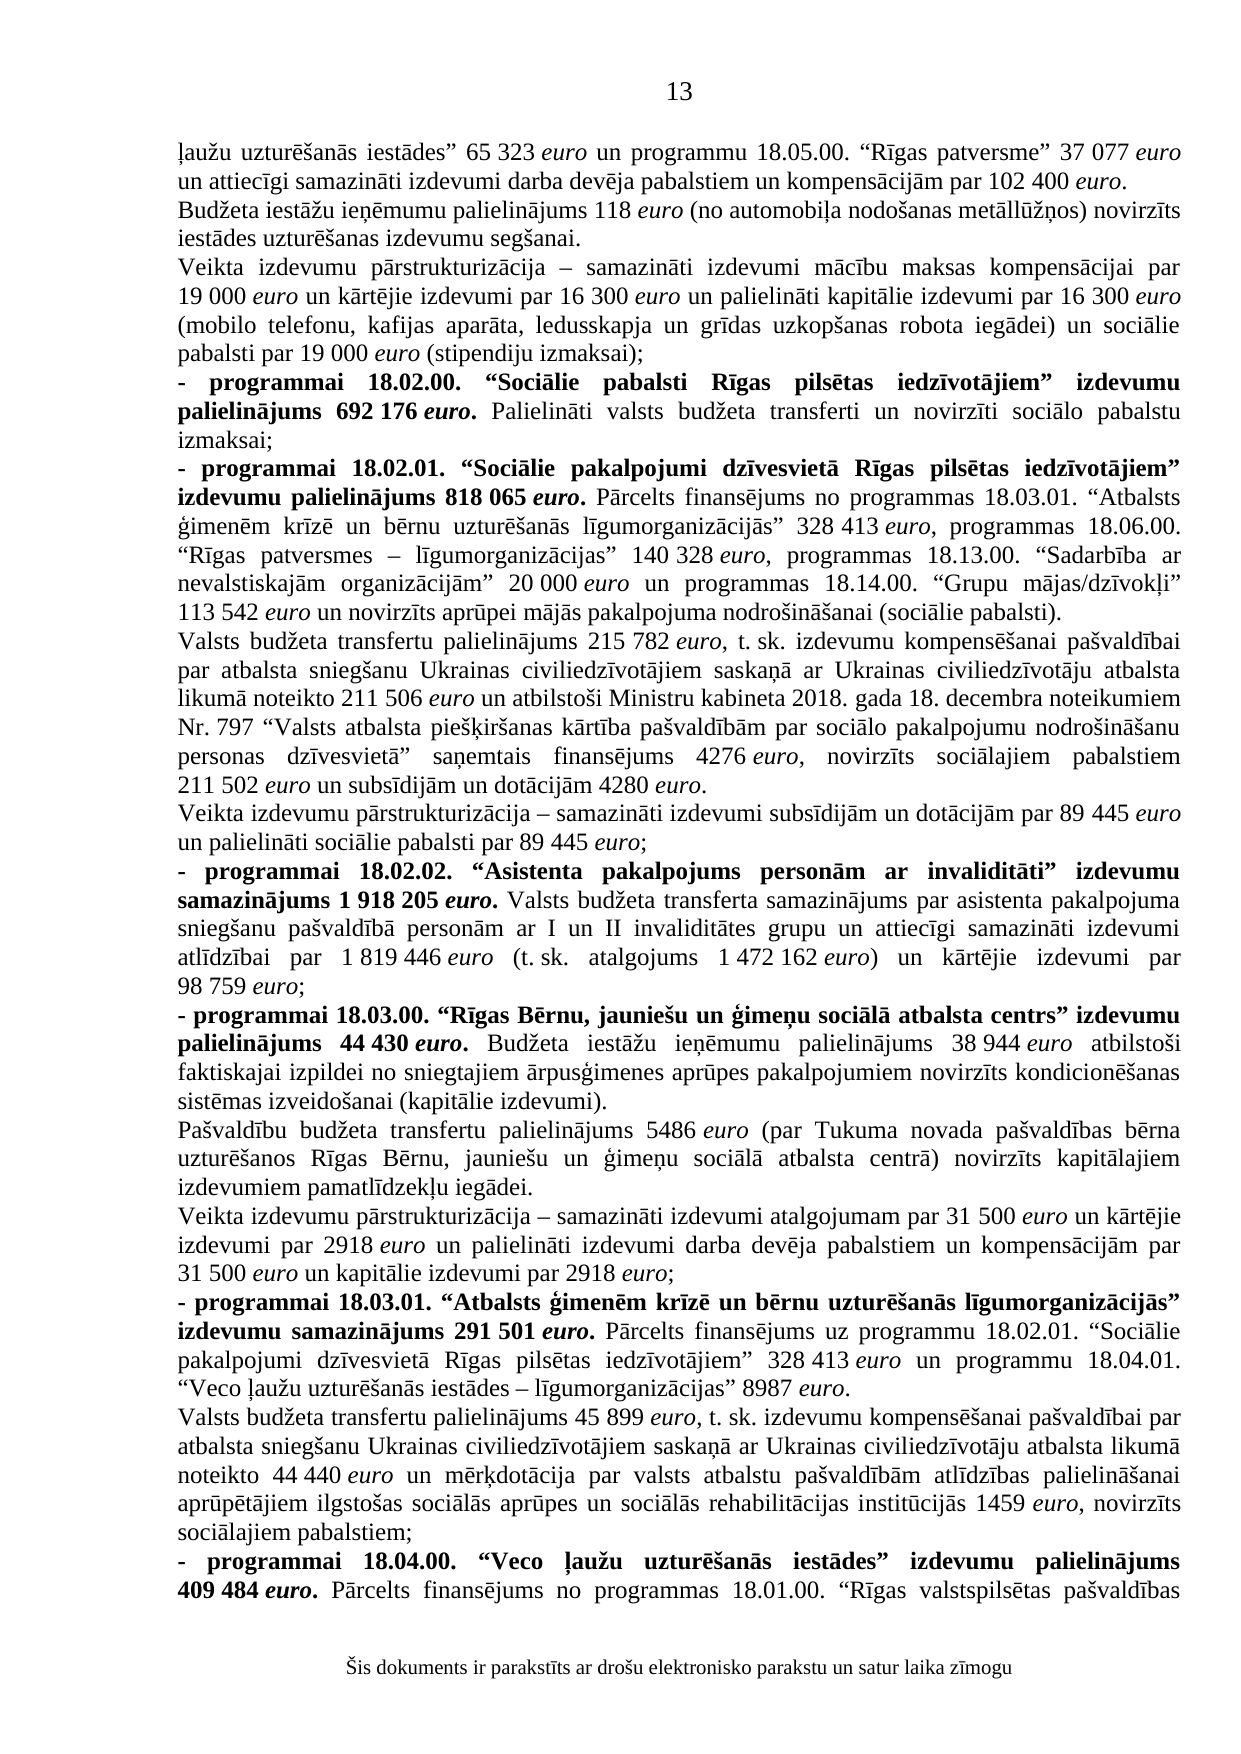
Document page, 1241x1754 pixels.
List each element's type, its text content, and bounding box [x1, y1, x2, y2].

text - programmai 18.02.02. “Asistenta pakalpojums personām ar invaliditāti” izdevumu samazinājums 1 918 205 euro. Valsts budžeta transferta samazinājums par asistenta pakalpojuma sniegšanu pašvaldībā personām ar I un II invaliditātes grupu un attiecīgi samazināti izdevumi atlīdzībai par 1 819 446 euro (t. sk. atalgojums 1 472 162 euro) un kārtējie izdevumi par 98 759 euro; [177, 856, 1181, 1000]
text - programmai 18.03.00. “Rīgas Bērnu, jauniešu un ģimeņu sociālā atbalsta centrs” izdevumu palielinājums 44 430 euro. Budžeta iestāžu ieņēmumu palielinājums 38 944 euro atbilstoši faktiskajai izpildei no sniegtajiem ārpusģimenes aprūpes pakalpojumiem novirzīts kondicionēšanas sistēmas izveidošanai (kapitālie izdevumi). [177, 1000, 1181, 1115]
text Veikta izdevumu pārstrukturizācija – samazināti izdevumi subsīdijām un dotācijām par 89 445 euro un palielināti sociālie pabalsti par 89 445 euro; [177, 798, 1181, 856]
text Veikta izdevumu pārstrukturizācija – samazināti izdevumi atalgojumam par 31 500 euro un kārtējie izdevumi par 2918 euro un palielināti izdevumi darba devēja pabalstiem un kompensācijām par 31 500 euro un kapitālie izdevumi par 2918 euro; [177, 1201, 1181, 1287]
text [177, 1546, 1181, 1603]
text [177, 137, 1181, 195]
text - programmai 18.03.01. “Atbalsts ģimenēm krīzē un bērnu uzturēšanās līgumorganizācijās” izdevumu samazinājums 291 501 euro. Pārcelts finansējums uz programmu 18.02.01. “Sociālie pakalpojumi dzīvesvietā Rīgas pilsētas iedzīvotājiem” 328 413 euro un programmu 18.04.01. “Veco ļaužu uzturēšanās iestādes – līgumorganizācijas” 8987 euro. [177, 1287, 1181, 1402]
text Valsts budžeta transfertu palielinājums 215 782 euro, t. sk. izdevumu kompensēšanai pašvaldībai par atbalsta sniegšanu Ukrainas civiliedzīvotājiem saskaņā ar Ukrainas civiliedzīvotāju atbalsta likumā noteikto 211 506 euro un atbilstoši Ministru kabineta 2018. gada 18. decembra noteikumiem Nr. 797 “Valsts atbalsta piešķiršanas kārtība pašvaldībām par sociālo pakalpojumu nodrošināšanu personas dzīvesvietā” saņemtais finansējums 4276 euro, novirzīts sociālajiem pabalstiem 211 502 euro un subsīdijām un dotācijām 4280 euro. [177, 626, 1181, 798]
text - programmai 18.02.00. “Sociālie pabalsti Rīgas pilsētas iedzīvotājiem” izdevumu palielinājums 692 176 euro. Palielināti valsts budžeta transferti un novirzīti sociālo pabalstu izmaksai; [177, 367, 1181, 453]
text Valsts budžeta transfertu palielinājums 45 899 euro, t. sk. izdevumu kompensēšanai pašvaldībai par atbalsta sniegšanu Ukrainas civiliedzīvotājiem saskaņā ar Ukrainas civiliedzīvotāju atbalsta likumā noteikto 44 440 euro un mērķdotācija par valsts atbalstu pašvaldībām atlīdzības palielināšanai aprūpētājiem ilgstošas sociālās aprūpes un sociālās rehabilitācijas institūcijās 1459 euro, novirzīts sociālajiem pabalstiem; [177, 1402, 1181, 1546]
text Veikta izdevumu pārstrukturizācija – samazināti izdevumi mācību maksas kompensācijai par 19 000 euro un kārtējie izdevumi par 16 300 euro un palielināti kapitālie izdevumi par 16 300 euro (mobilo telefonu, kafijas aparāta, ledusskapja un grīdas uzkopšanas robota iegādei) un sociālie pabalsti par 19 000 euro (stipendiju izmaksai); [177, 252, 1181, 367]
text Pašvaldību budžeta transfertu palielinājums 5486 euro (par Tukuma novada pašvaldības bērna uzturēšanos Rīgas Bērnu, jauniešu un ģimeņu sociālā atbalsta centrā) novirzīts kapitālajiem izdevumiem pamatlīdzekļu iegādei. [177, 1115, 1181, 1201]
text Budžeta iestāžu ieņēmumu palielinājums 118 euro (no automobiļa nodošanas metāllūžņos) novirzīts iestādes uzturēšanas izdevumu segšanai. [177, 195, 1181, 252]
text - programmai 18.02.01. “Sociālie pakalpojumi dzīvesvietā Rīgas pilsētas iedzīvotājiem” izdevumu palielinājums 818 065 euro. Pārcelts finansējums no programmas 18.03.01. “Atbalsts ģimenēm krīzē un bērnu uzturēšanās līgumorganizācijās” 328 413 euro, programmas 18.06.00. “Rīgas patversmes – līgumorganizācijas” 140 328 euro, programmas 18.13.00. “Sadarbība ar nevalstiskajām organizācijām” 20 000 euro un programmas 18.14.00. “Grupu mājas/dzīvokļi” 113 542 euro un novirzīts aprūpei mājās pakalpojuma nodrošināšanai (sociālie pabalsti). [177, 453, 1181, 626]
